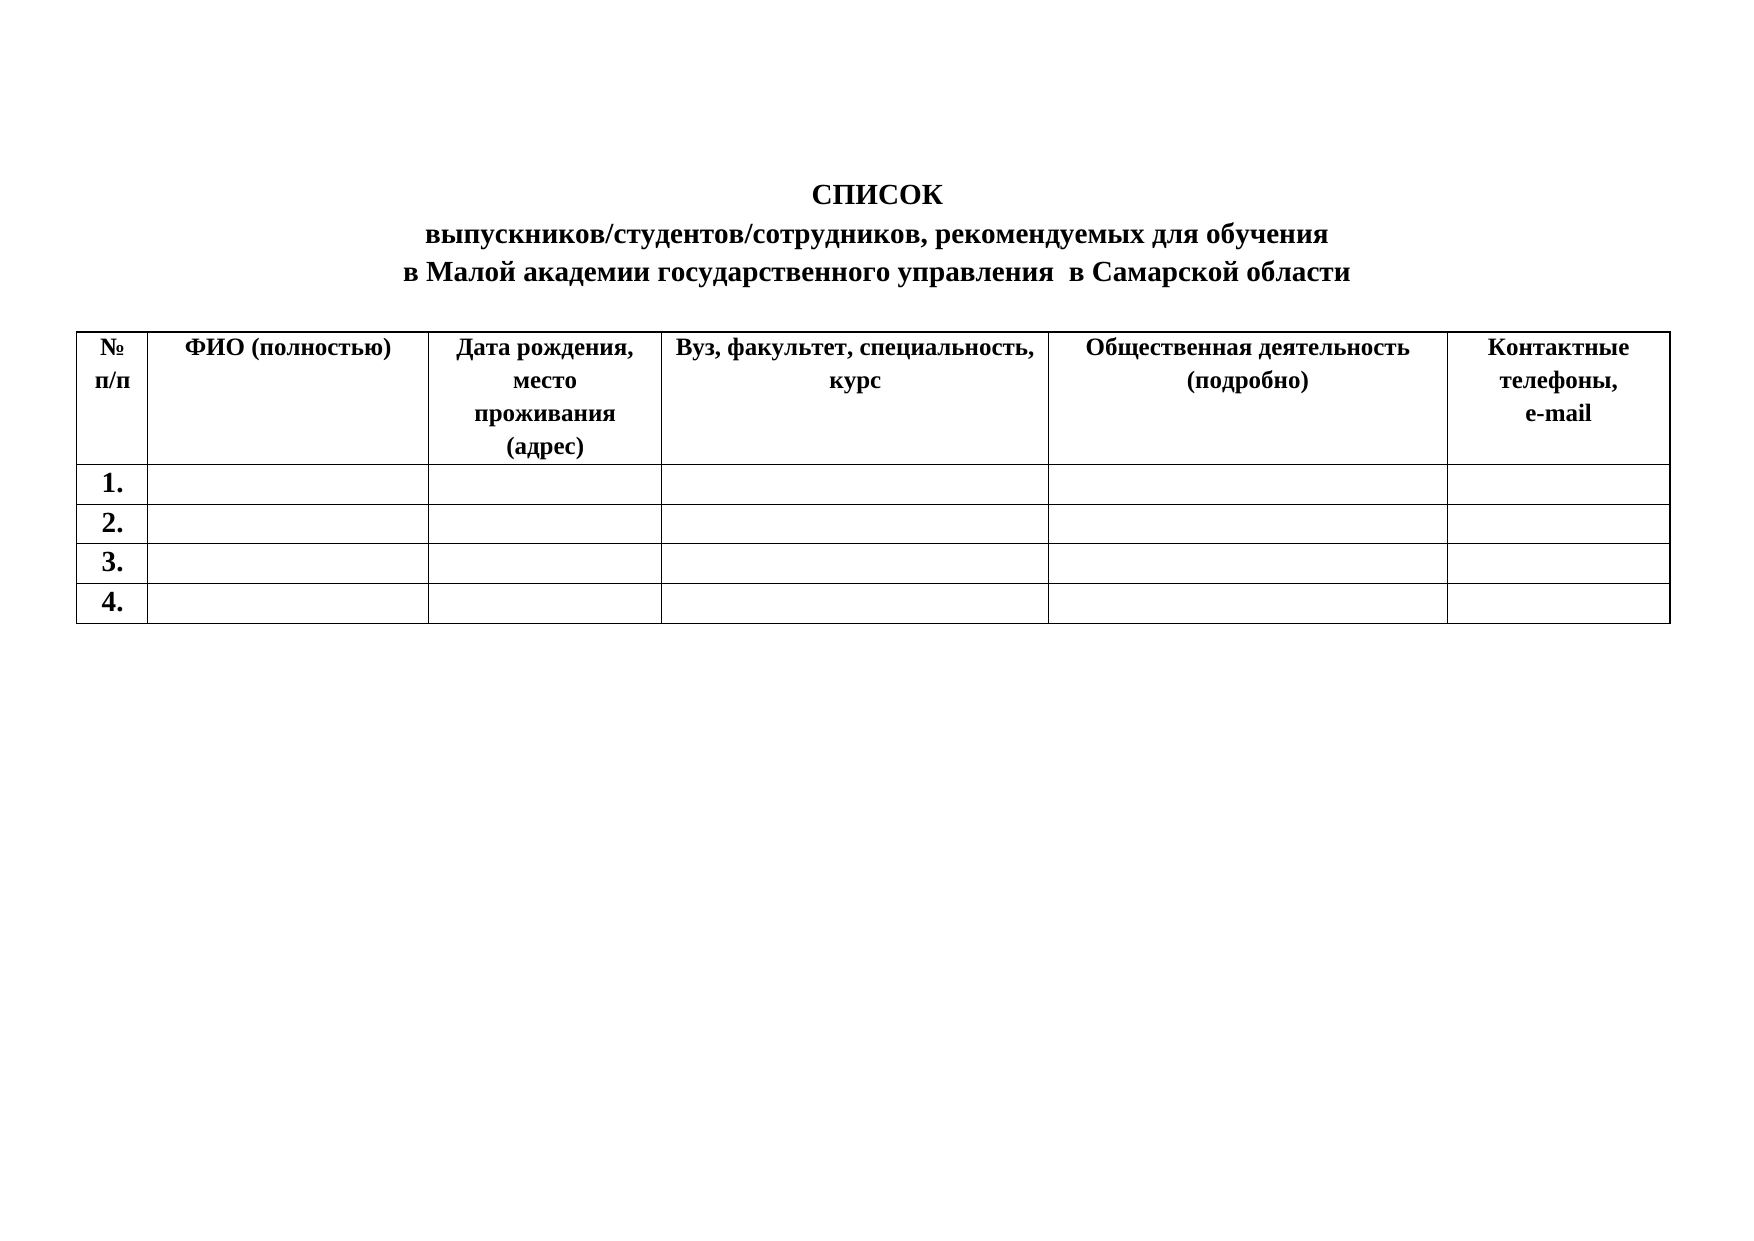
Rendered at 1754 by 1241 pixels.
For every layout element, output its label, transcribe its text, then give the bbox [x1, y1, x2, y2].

table_cell [662, 584, 1048, 622]
table_header Дата рождения, место проживания (адрес) [429, 333, 661, 464]
table_cell [1448, 544, 1669, 583]
table_cell [1448, 465, 1669, 504]
text СПИСОК [89, 177, 1665, 211]
table_cell [1448, 505, 1669, 543]
table_cell [662, 505, 1048, 543]
table_cell [148, 584, 428, 622]
table_header № п/п [77, 333, 147, 464]
table_cell [1049, 505, 1447, 543]
table_header ФИО (полностью) [148, 333, 428, 464]
table_cell [148, 465, 428, 504]
table_cell [1049, 465, 1447, 504]
table_header Контактные телефоны, e-mail [1448, 333, 1669, 464]
table_cell [662, 544, 1048, 583]
table_cell [429, 584, 661, 622]
text в Малой академии государственного управления в Самарской области [89, 254, 1665, 288]
table_header Вуз, факультет, специальность, курс [662, 333, 1048, 464]
table_header Общественная деятельность (подробно) [1049, 333, 1447, 464]
table_cell 3. [77, 544, 147, 583]
table_cell 4. [77, 584, 147, 622]
table_cell 1. [77, 465, 147, 504]
table_cell [429, 505, 661, 543]
table_cell [1049, 544, 1447, 583]
table_cell [1448, 584, 1669, 622]
text выпускников/студентов/сотрудников, рекомендуемых для обучения [89, 216, 1665, 249]
table_cell 2. [77, 505, 147, 543]
table_cell [662, 465, 1048, 504]
table_cell [148, 505, 428, 543]
table_cell [1049, 584, 1447, 622]
table_cell [429, 544, 661, 583]
table_cell [148, 544, 428, 583]
table_cell [429, 465, 661, 504]
